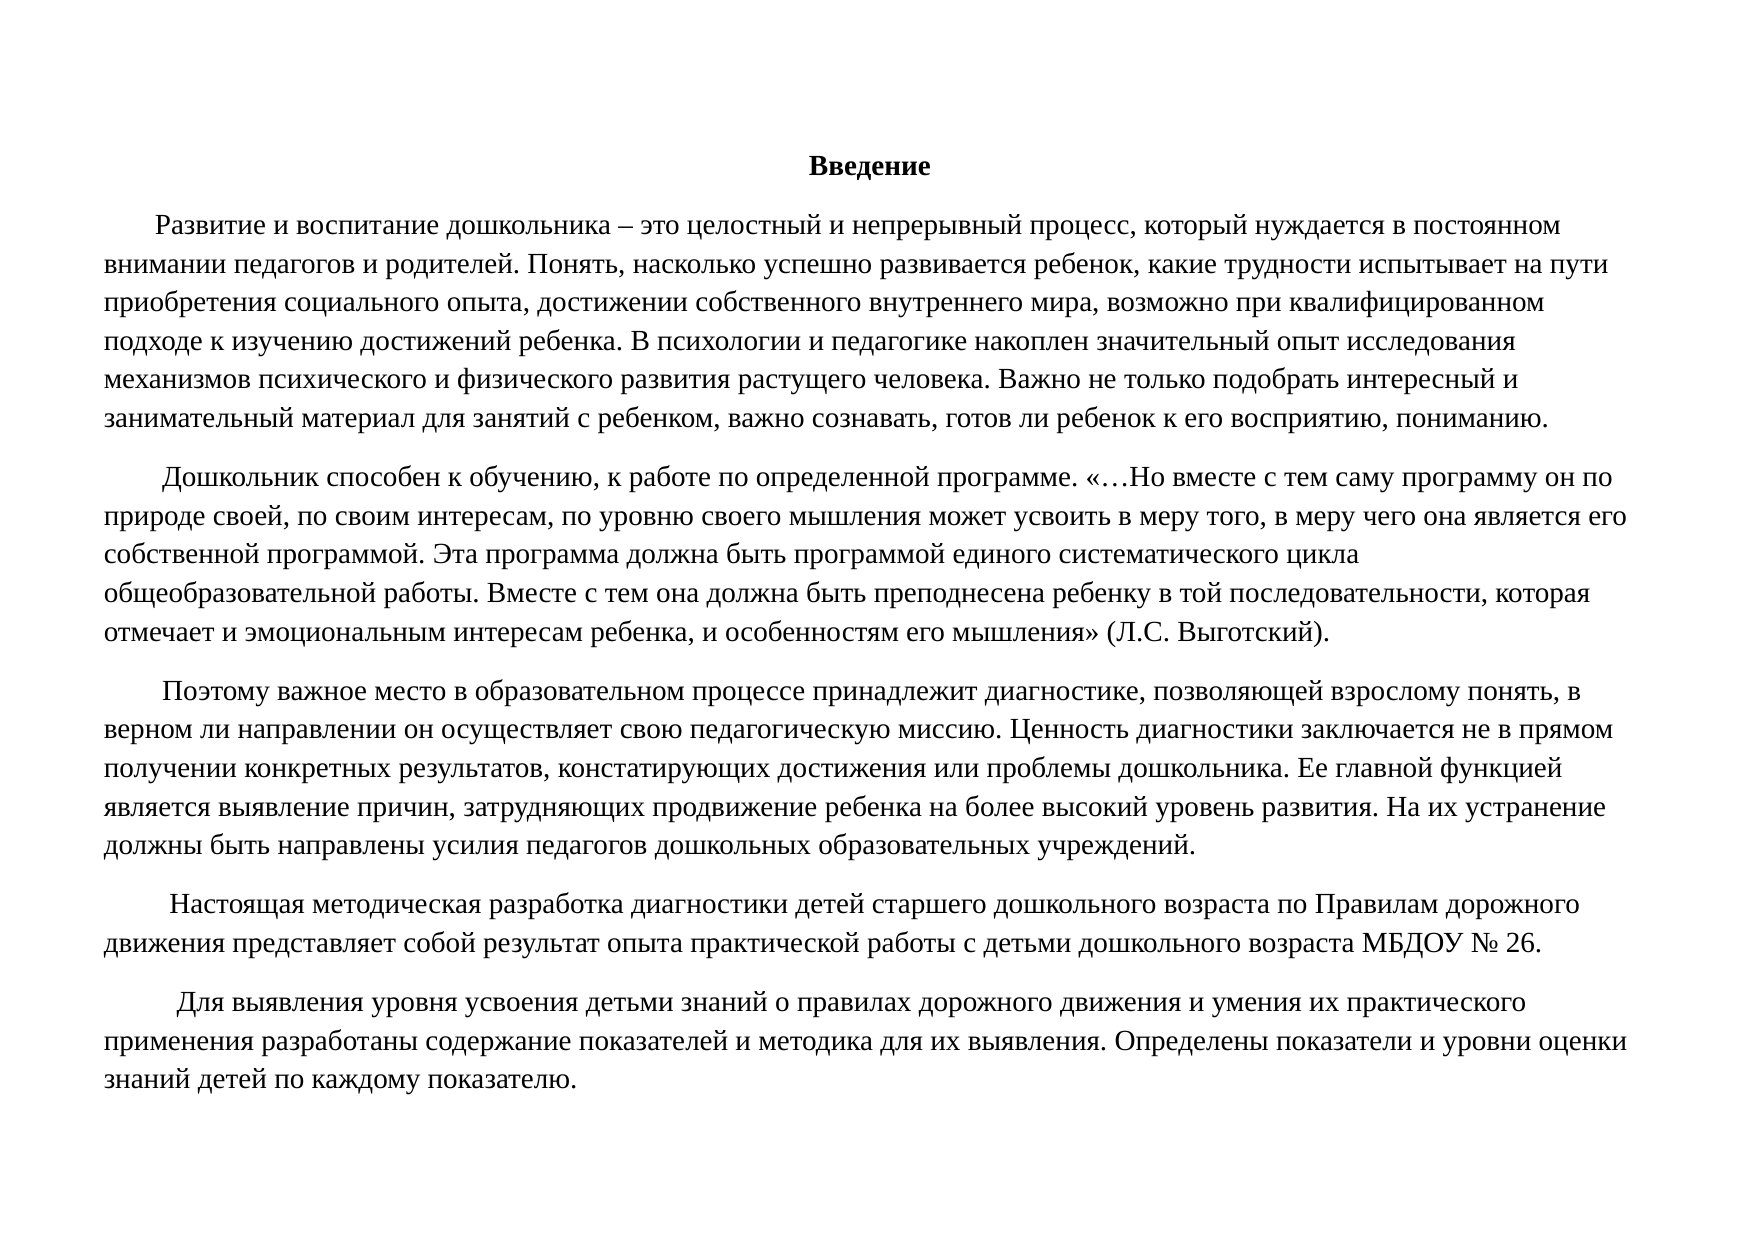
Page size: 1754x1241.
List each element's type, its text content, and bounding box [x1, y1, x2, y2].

text Настоящая методическая разработка диагностики детей старшего дошкольного возраста по Правилам дорожного движения представляет собой результат опыта практической работы с детьми дошкольного возраста МБДОУ № 26. [103, 887, 1636, 959]
text Развитие и воспитание дошкольника – это целостный и непрерывный процесс, который нуждается в постоянном внимании педагогов и родителей. Понять, насколько успешно развивается ребенок, какие трудности испытывает на пути приобретения социального опыта, достижении собственного внутреннего мира, возможно при квалифицированном подходе к изучению достижений ребенка. В психологии и педагогике накоплен значительный опыт исследования механизмов психического и физического развития растущего человека. Важно не только подобрать интересный и занимательный материал для занятий с ребенком, важно сознавать, готов ли ребенок к его восприятию, пониманию. [103, 207, 1636, 434]
text Поэтому важное место в образовательном процессе принадлежит диагностике, позволяющей взрослому понять, в верном ли направлении он осуществляет свою педагогическую миссию. Ценность диагностики заключается не в прямом получении конкретных результатов, констатирующих достижения или проблемы дошкольника. Ее главной функцией является выявление причин, затрудняющих продвижение ребенка на более высокий уровень развития. На их устранение должны быть направлены усилия педагогов дошкольных образовательных учреждений. [103, 673, 1636, 861]
text Введение [103, 148, 1636, 182]
text Для выявления уровня усвоения детьми знаний о правилах дорожного движения и умения их практического применения разработаны содержание показателей и методика для их выявления. Определены показатели и уровни оценки знаний детей по каждому показателю. [103, 984, 1636, 1095]
text Дошкольник способен к обучению, к работе по определенной программе. «…Но вместе с тем саму программу он по природе своей, по своим интересам, по уровню своего мышления может усвоить в меру того, в меру чего она является его собственной программой. Эта программа должна быть программой единого систематического цикла общеобразовательной работы. Вместе с тем она должна быть преподнесена ребенку в той последовательности, которая отмечает и эмоциональным интересам ребенка, и особенностям его мышления» (Л.С. Выготский). [103, 459, 1636, 647]
